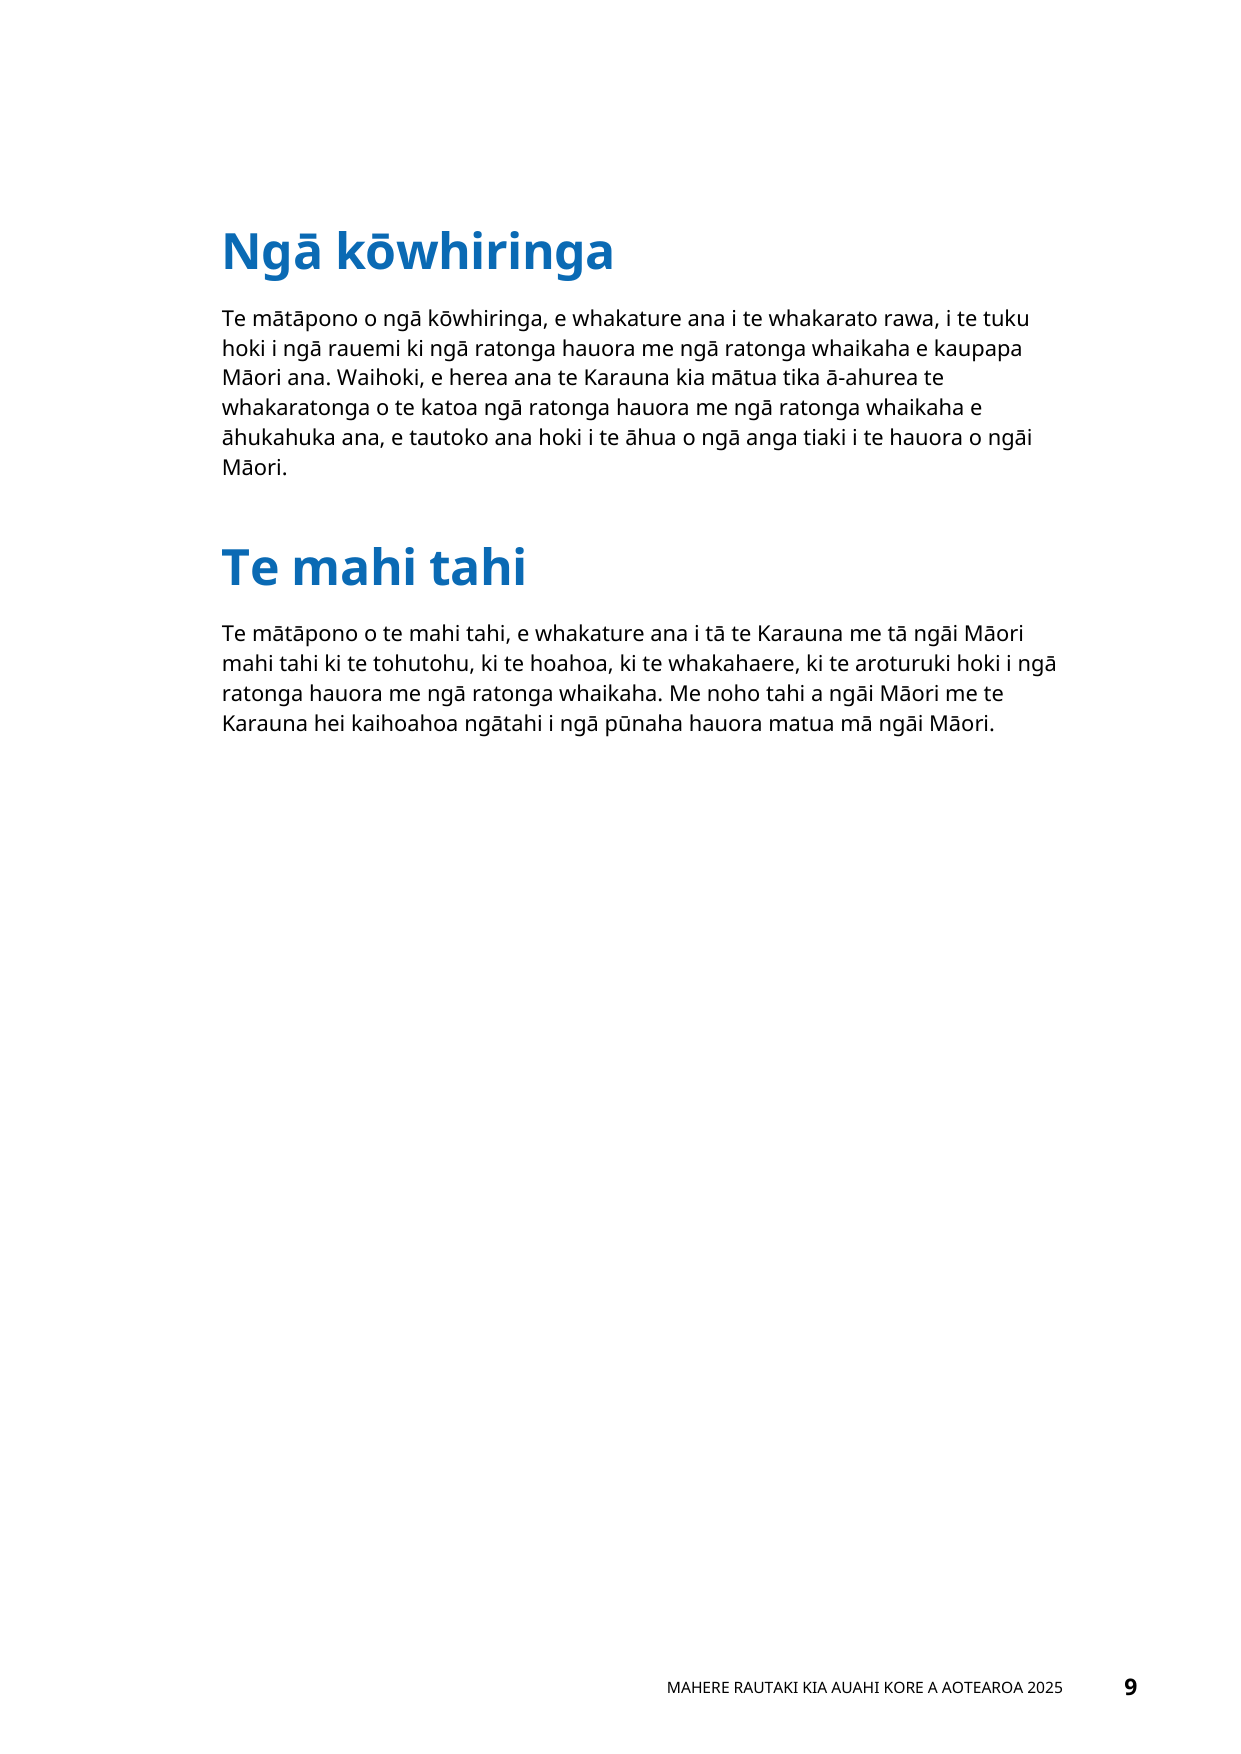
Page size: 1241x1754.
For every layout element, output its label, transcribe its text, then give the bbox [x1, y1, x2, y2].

subtitle Te mahi tahi [222, 531, 1063, 599]
text Te mātāpono o te mahi tahi, e whakature ana i tā te Karauna me tā ngāi Māori mahi tahi ki te tohutohu, ki te hoahoa, ki te whakahaere, ki te aroturuki hoki i ngā ratonga hauora me ngā ratonga whaikaha. Me noho tahi a ngāi Māori me te Karauna hei kaihoahoa ngātahi i ngā pūnaha hauora matua mā ngāi Māori. [222, 618, 1063, 737]
text Te mātāpono o ngā kōwhiringa, e whakature ana i te whakarato rawa, i te tuku hoki i ngā rauemi ki ngā ratonga hauora me ngā ratonga whaikaha e kaupapa Māori ana. Waihoki, e herea ana te Karauna kia mātua tika ā-ahurea te whakaratonga o te katoa ngā ratonga hauora me ngā ratonga whaikaha e āhukahuka ana, e tautoko ana hoki i te āhua o ngā anga tiaki i te hauora o ngāi Māori. [222, 303, 1063, 481]
subtitle Ngā kōwhiringa [222, 148, 1063, 284]
